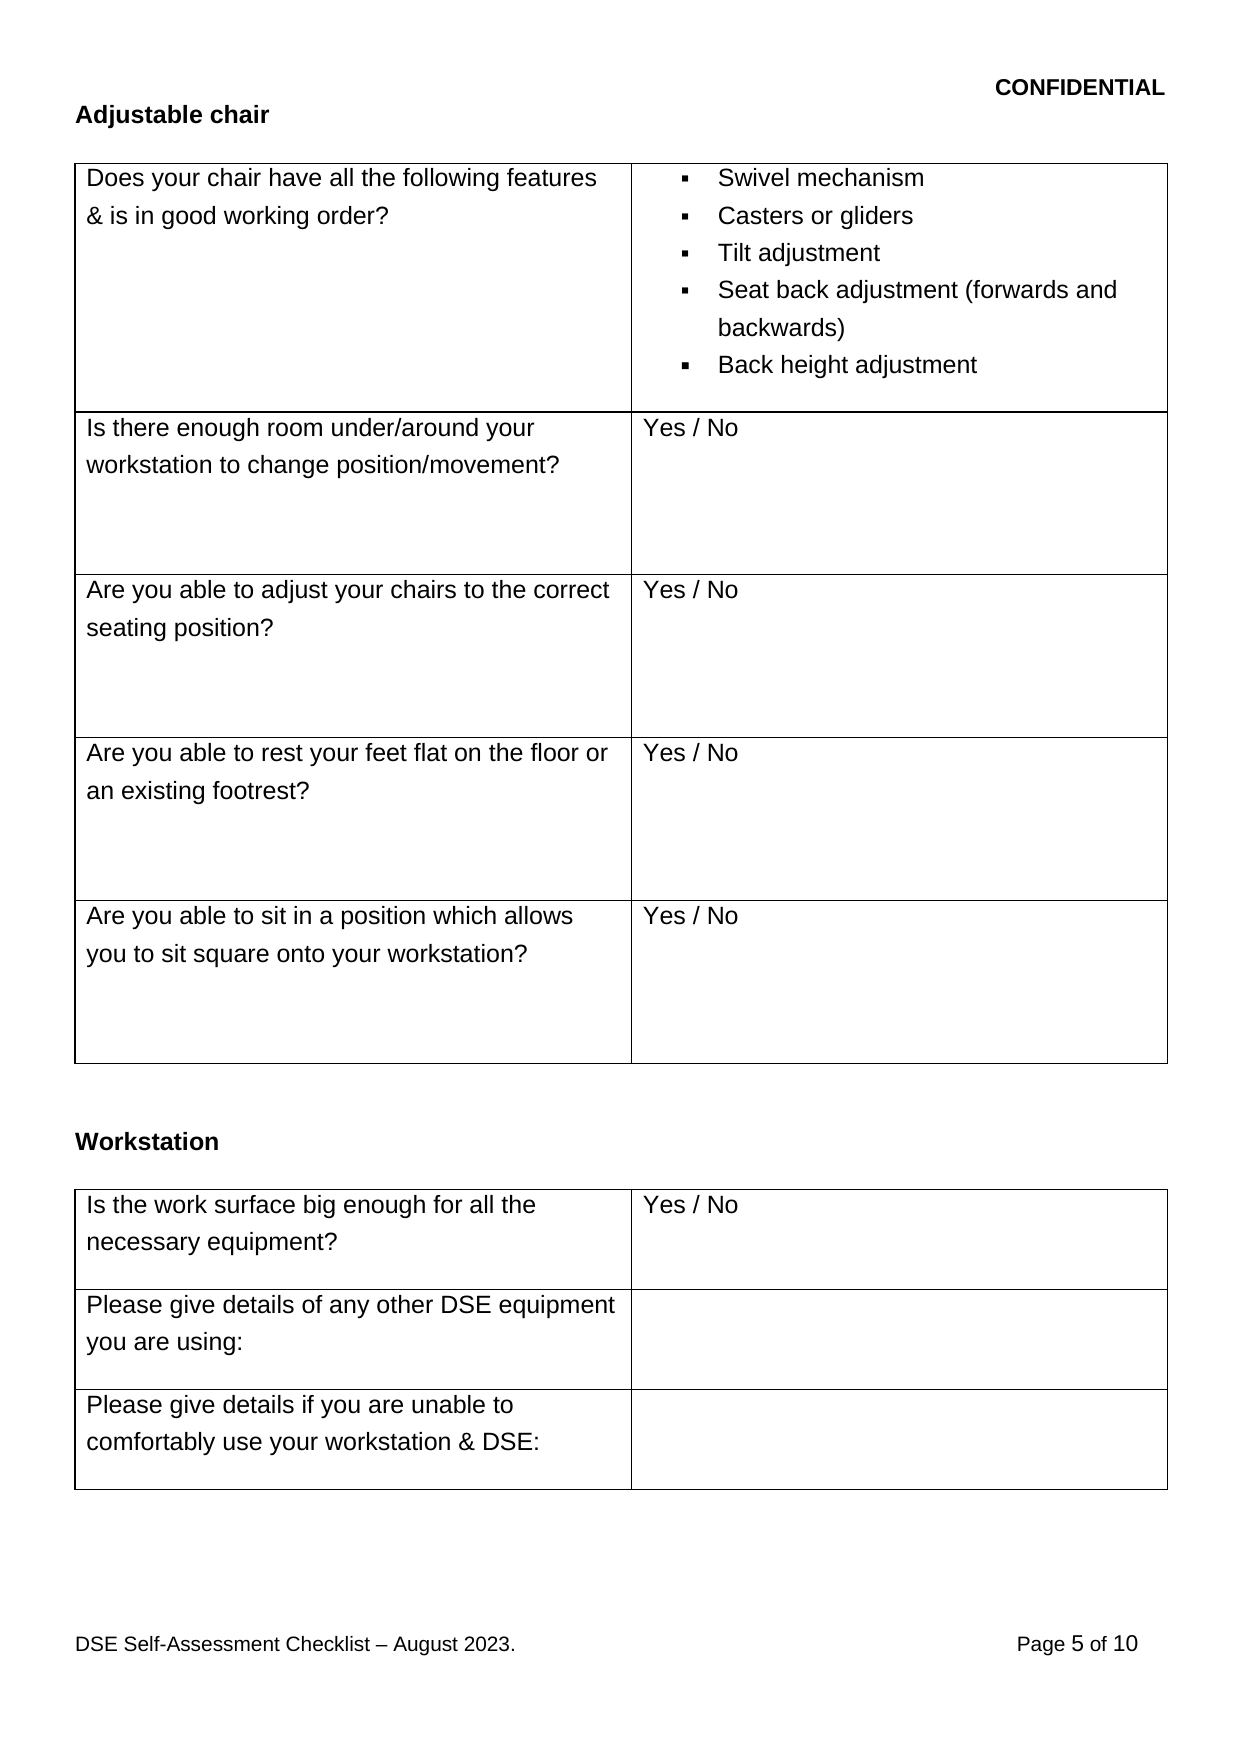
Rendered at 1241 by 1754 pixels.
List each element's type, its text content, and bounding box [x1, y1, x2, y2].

table_cell Please give details if you are unable to comfortably use your workstation & DSE: [76, 1390, 631, 1488]
table_cell Yes / No [632, 413, 1167, 574]
table_header Is the work surface big enough for all the necessary equipment? [76, 1190, 631, 1289]
table_cell Please give details of any other DSE equipment you are using: [76, 1290, 631, 1388]
table_header Does your chair have all the following features & is in good working order? [76, 164, 631, 411]
table_cell Is there enough room under/around your workstation to change position/movement? [76, 413, 631, 574]
table_cell Are you able to rest your feet flat on the floor or an existing footrest? [76, 738, 631, 900]
table_cell Are you able to sit in a position which allows you to sit square onto your workstation? [76, 901, 631, 1063]
table_cell [632, 1290, 1167, 1388]
table_header Swivel mechanism Casters or gliders Tilt adjustment Seat back adjustment (forwards and backwards) Back height adjustment [632, 164, 1167, 411]
text Adjustable chair [75, 100, 1165, 129]
table_cell Yes / No [632, 901, 1167, 1063]
text Workstation [75, 1126, 1165, 1155]
table_header Yes / No [632, 1190, 1167, 1289]
table_cell Yes / No [632, 575, 1167, 737]
table_cell [632, 1390, 1167, 1488]
table_cell Yes / No [632, 738, 1167, 900]
table_cell Are you able to adjust your chairs to the correct seating position? [76, 575, 631, 737]
